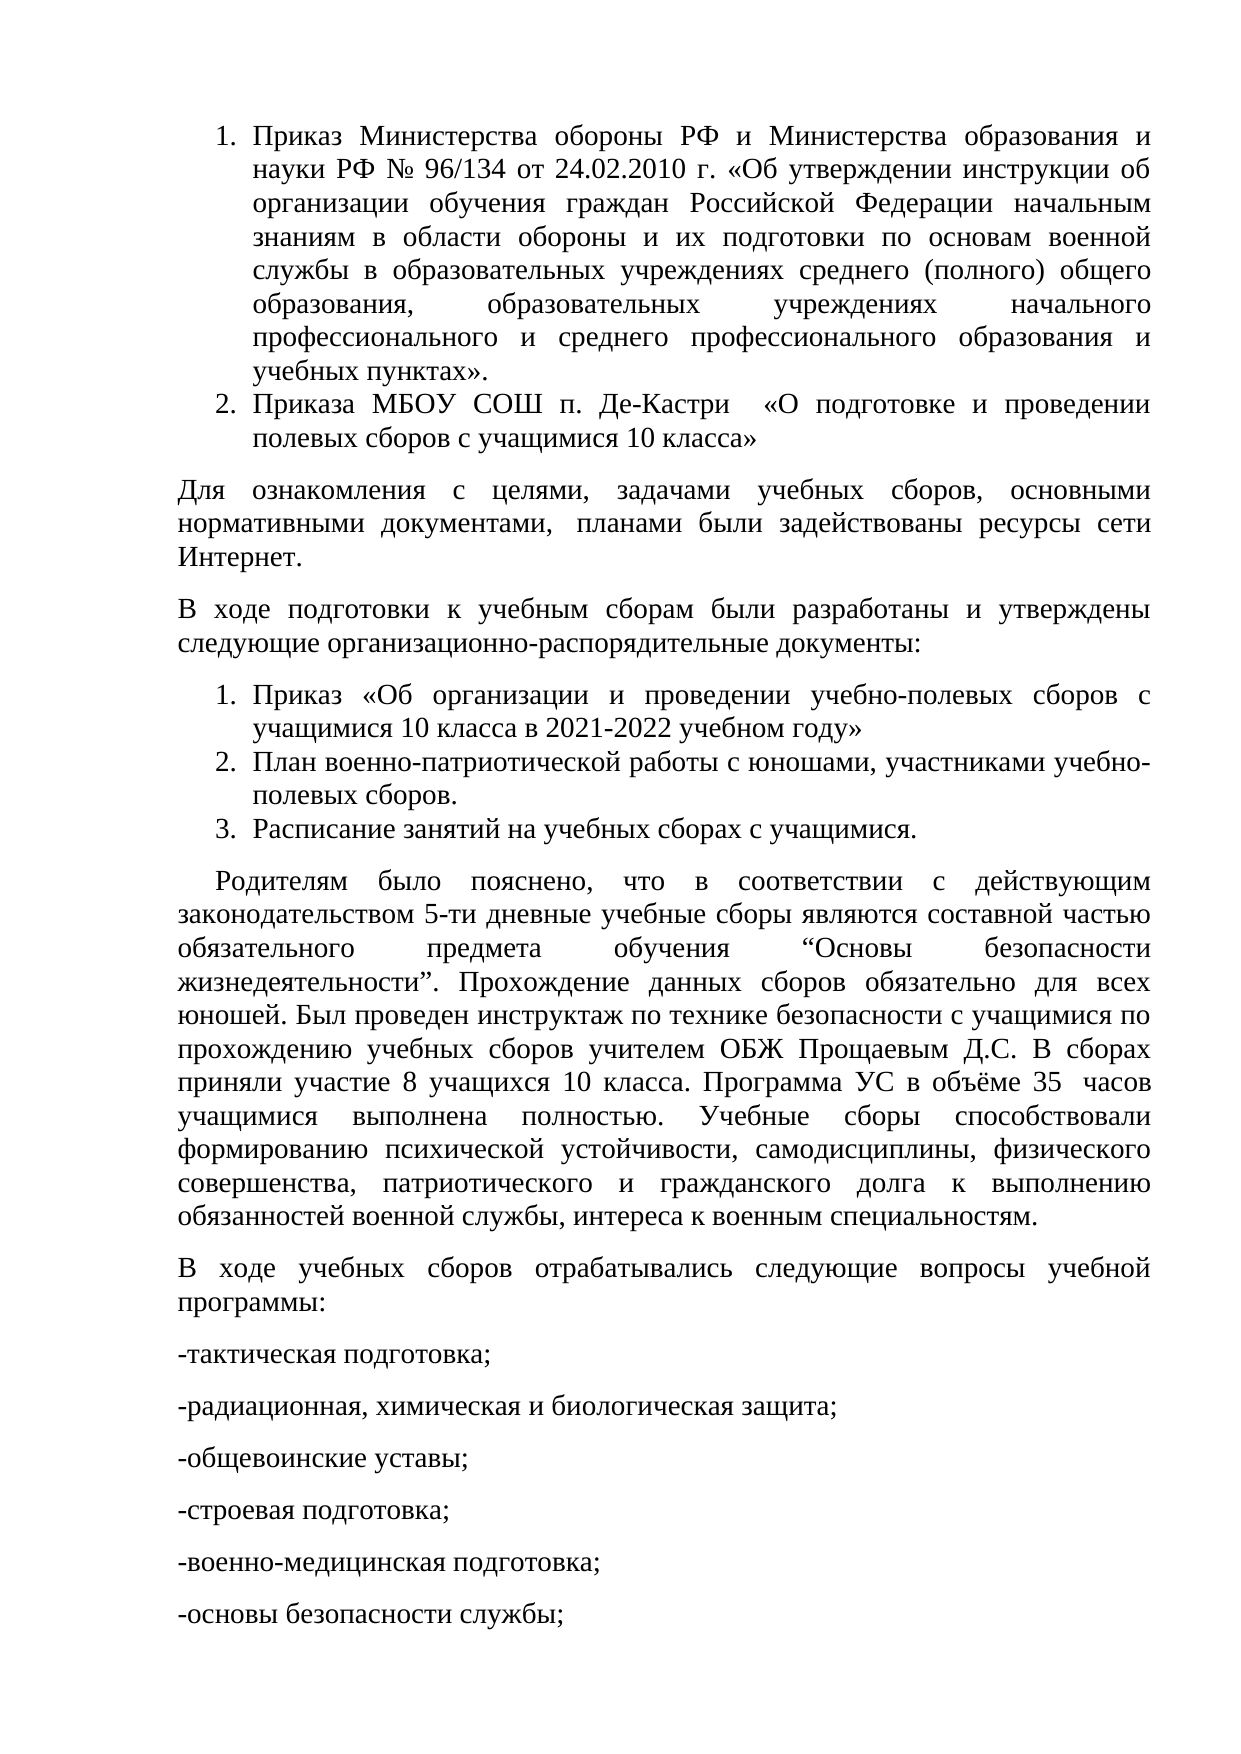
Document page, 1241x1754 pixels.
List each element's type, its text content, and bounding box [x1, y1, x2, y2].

list План военно-патриотической работы с юношами, участниками учебно-полевых сборов. [215, 744, 1152, 811]
text -тактическая подготовка; [177, 1336, 1152, 1370]
list Приказ «Об организации и проведении учебно-полевых сборов с учащимися 10 класса в 2021-2022 учебном году» [215, 677, 1152, 744]
text -основы безопасности службы; [177, 1597, 1152, 1630]
list Приказа МБОУ СОШ п. Де-Кастри «О подготовке и проведении полевых сборов с учащимися 10 класса» [215, 386, 1152, 453]
text Для ознакомления с целями, задачами учебных сборов, основными нормативными документами, планами были задействованы ресурсы сети Интернет. [177, 472, 1152, 573]
list Расписание занятий на учебных сборах с учащимися. [215, 811, 1152, 844]
text Родителям было пояснено, что в соответствии с действующим законодательством 5-ти дневные учебные сборы являются составной частью обязательного предмета обучения “Основы безопасности жизнедеятельности”. Прохождение данных сборов обязательно для всех юношей. Был проведен инструктаж по технике безопасности с учащимися по прохождению учебных сборов учителем ОБЖ Прощаевым Д.С. В сборах приняли участие 8 учащихся 10 класса. Программа УС в объёме 35 часов учащимися выполнена полностью. Учебные сборы способствовали формированию психической устойчивости, самодисциплины, физического совершенства, патриотического и гражданского долга к выполнению обязанностей военной службы, интереса к военным специальностям. [177, 863, 1152, 1232]
list Приказ Министерства обороны РФ и Министерства образования и науки РФ № 96/134 от 24.02.2010 г. «Об утверждении инструкции об организации обучения граждан Российской Федерации начальным знаниям в области обороны и их подготовки по основам военной службы в образовательных учреждениях среднего (полного) общего образования, образовательных учреждениях начального профессионального и среднего профессионального образования и учебных пунктах». [215, 118, 1152, 386]
text В ходе подготовки к учебным сборам были разработаны и утверждены следующие организационно-распорядительные документы: [177, 591, 1152, 658]
text -радиационная, химическая и биологическая защита; [177, 1388, 1152, 1422]
text В ходе учебных сборов отрабатывались следующие вопросы учебной программы: [177, 1251, 1152, 1318]
text -военно-медицинская подготовка; [177, 1544, 1152, 1578]
text -строевая подготовка; [177, 1492, 1152, 1526]
text -общевоинские уставы; [177, 1440, 1152, 1474]
